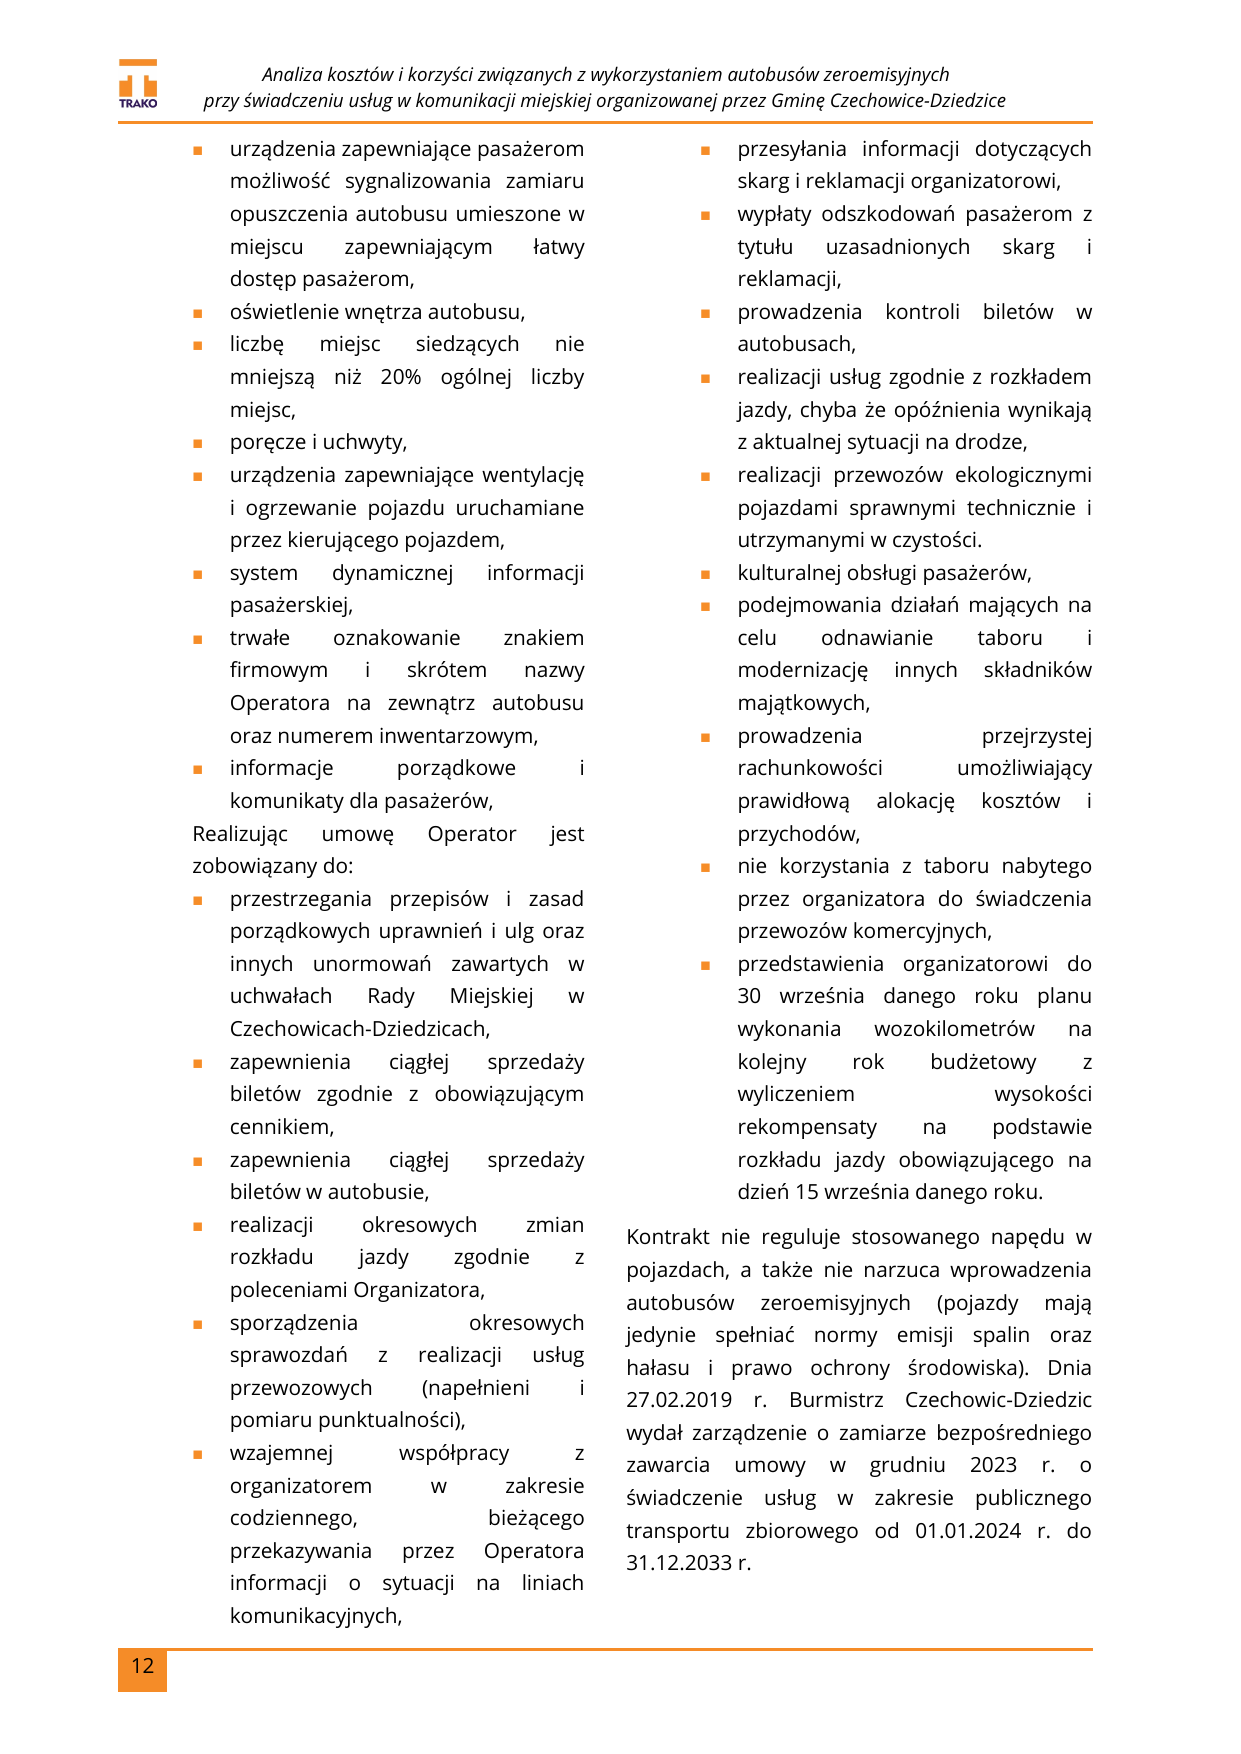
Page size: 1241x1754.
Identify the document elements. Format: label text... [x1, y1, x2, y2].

text przesyłania informacji dotyczących skarg i reklamacji organizatorowi, [700, 134, 1092, 195]
text realizacji okresowych zmian rozkładu jazdy zgodnie z poleceniami Organizatora, [192, 1210, 585, 1303]
text trwałe oznakowanie znakiem firmowym i skrótem nazwy Operatora na zewnątrz autobusu oraz numerem inwentarzowym, [192, 623, 585, 749]
list Realizując umowę Operator jest zobowiązany do: [192, 819, 585, 880]
text wypłaty odszkodowań pasażerom z tytułu uzasadnionych skarg i reklamacji, [700, 199, 1092, 293]
text oświetlenie wnętrza autobusu, [192, 297, 585, 325]
text podejmowania działań mających na celu odnawianie taboru i modernizację innych składników majątkowych, [700, 590, 1092, 717]
text prowadzenia kontroli biletów w autobusach, [700, 297, 1092, 358]
text zapewnienia ciągłej sprzedaży biletów w autobusie, [192, 1145, 585, 1206]
text nie korzystania z taboru nabytego przez organizatora do świadczenia przewozów komercyjnych, [700, 851, 1092, 945]
text kulturalnej obsługi pasażerów, [700, 558, 1092, 586]
text wzajemnej współpracy z organizatorem w zakresie codziennego, bieżącego przekazywania przez Operatora informacji o sytuacji na liniach komunikacyjnych, [192, 1438, 585, 1629]
text system dynamicznej informacji pasażerskiej, [192, 558, 585, 619]
text przedstawienia organizatorowi do 30 września danego roku planu wykonania wozokilometrów na kolejny rok budżetowy z wyliczeniem wysokości rekompensaty na podstawie rozkładu jazdy obowiązującego na dzień 15 września danego roku. [700, 949, 1092, 1206]
text urządzenia zapewniające pasażerom możliwość sygnalizowania zamiaru opuszczenia autobusu umieszone w miejscu zapewniającym łatwy dostęp pasażerom, [192, 134, 585, 293]
text liczbę miejsc siedzących nie mniejszą niż 20% ogólnej liczby miejsc, [192, 329, 585, 423]
text prowadzenia przejrzystej rachunkowości umożliwiający prawidłową alokację kosztów i przychodów, [700, 721, 1092, 847]
text przestrzegania przepisów i zasad porządkowych uprawnień i ulg oraz innych unormowań zawartych w uchwałach Rady Miejskiej w Czechowicach-Dziedzicach, [192, 884, 585, 1043]
text informacje porządkowe i komunikaty dla pasażerów, [192, 753, 585, 814]
picture [118, 59, 158, 109]
text realizacji przewozów ekologicznymi pojazdami sprawnymi technicznie i utrzymanymi w czystości. [700, 460, 1092, 554]
text Kontrakt nie reguluje stosowanego napędu w pojazdach, a także nie narzuca wprowadzenia autobusów zeroemisyjnych (pojazdy mają jedynie spełniać normy emisji spalin oraz hałasu i prawo ochrony środowiska). Dnia 27.02.2019 r. Burmistrz Czechowic-Dziedzic wydał zarządzenie o zamiarze bezpośredniego zawarcia umowy w grudniu 2023 r. o świadczenie usług w zakresie publicznego transportu zbiorowego od 01.01.2024 r. do 31.12.2033 r. [626, 1222, 1092, 1577]
text realizacji usług zgodnie z rozkładem jazdy, chyba że opóźnienia wynikają z aktualnej sytuacji na drodze, [700, 362, 1092, 456]
text urządzenia zapewniające wentylację i ogrzewanie pojazdu uruchamiane przez kierującego pojazdem, [192, 460, 585, 554]
text poręcze i uchwyty, [192, 427, 585, 456]
text sporządzenia okresowych sprawozdań z realizacji usług przewozowych (napełnieni i pomiaru punktualności), [192, 1308, 585, 1434]
text zapewnienia ciągłej sprzedaży biletów zgodnie z obowiązującym cennikiem, [192, 1047, 585, 1141]
